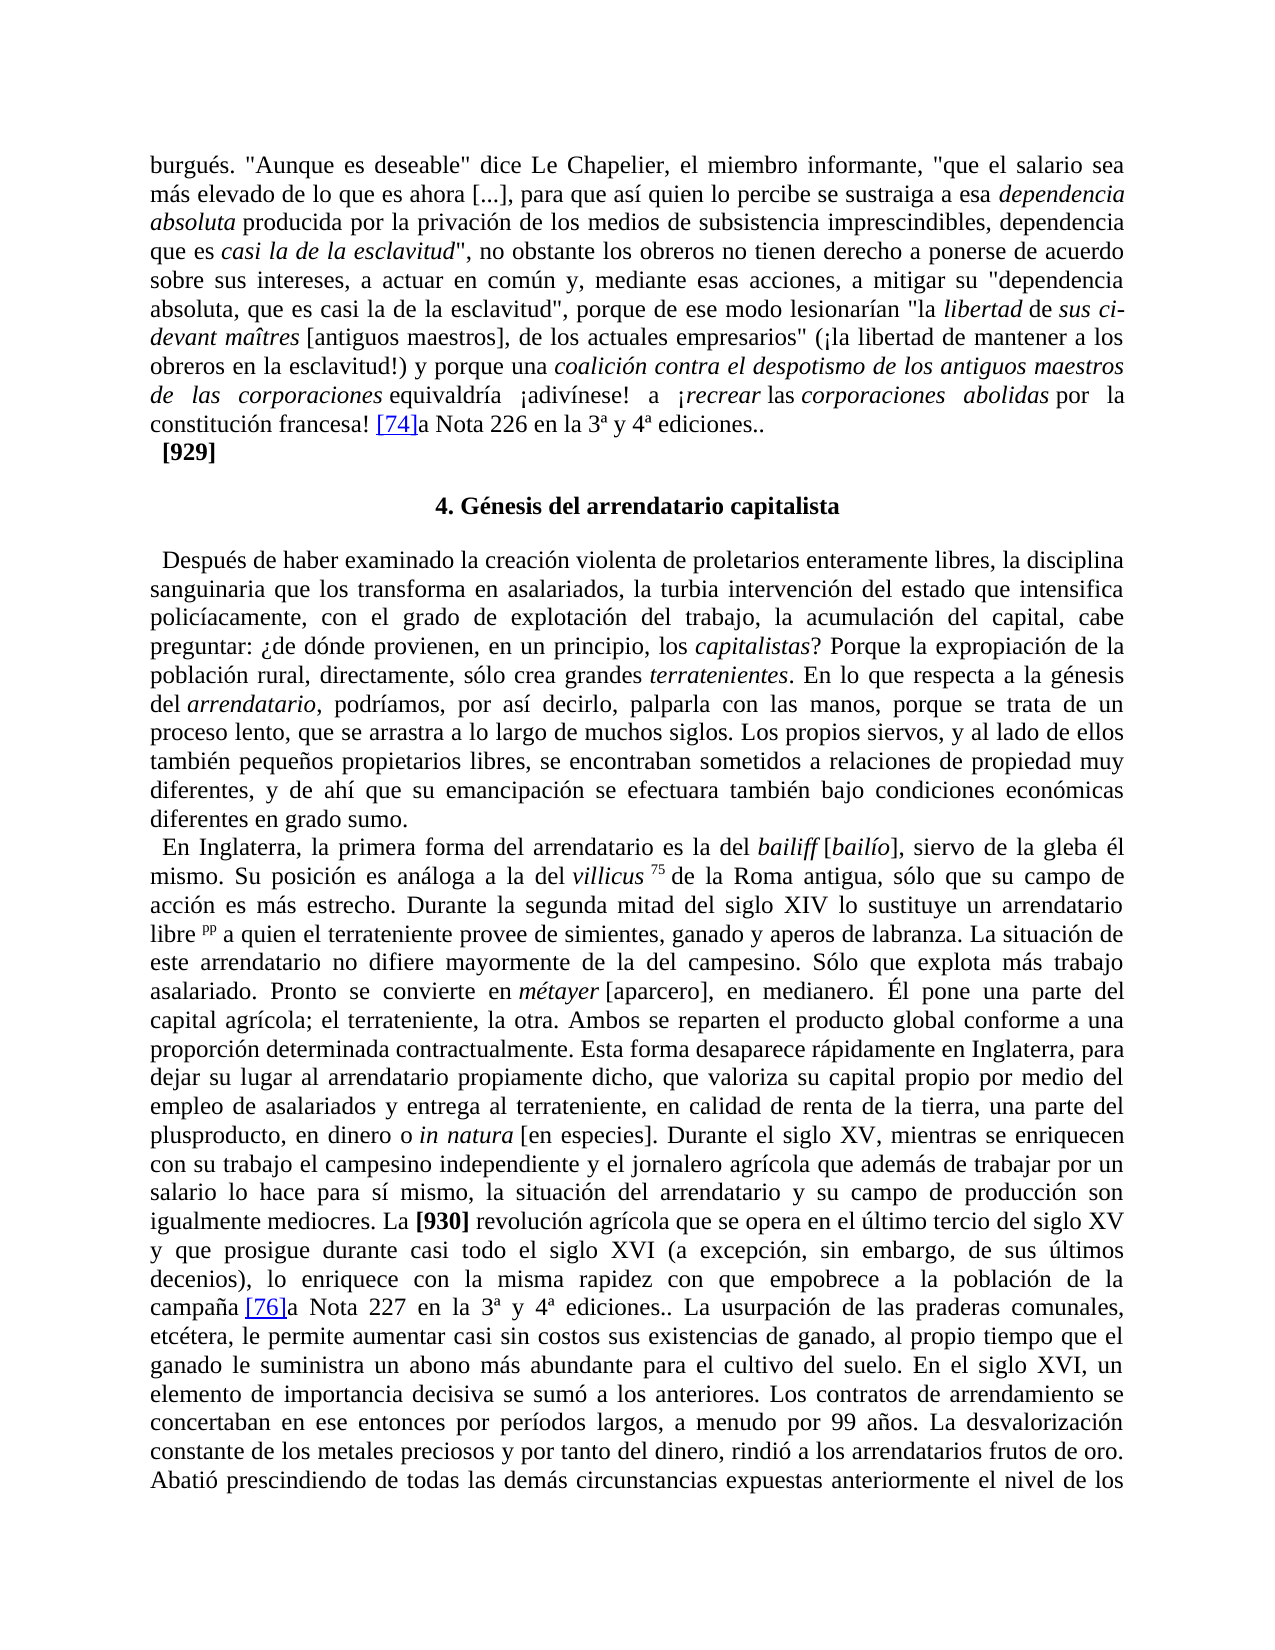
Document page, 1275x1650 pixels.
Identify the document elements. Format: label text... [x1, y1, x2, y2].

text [150, 150, 1125, 437]
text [150, 832, 1125, 1494]
text [929] [150, 437, 1125, 466]
subtitle 4. Génesis del arrendatario capitalista [150, 491, 1125, 520]
text Después de haber examinado la creación violenta de proletarios enteramente libres, la disciplina sanguinaria que los transforma en asalariados, la turbia intervención del estado que intensifica policíacamente, con el grado de explotación del trabajo, la acumulación del capital, cabe preguntar: ¿de dónde provienen, en un principio, los capitalistas? Porque la expropiación de la población rural, directamente, sólo crea grandes terratenientes. En lo que respecta a la génesis del arrendatario, podríamos, por así decirlo, palparla con las manos, porque se trata de un proceso lento, que se arrastra a lo largo de muchos siglos. Los propios siervos, y al lado de ellos también pequeños propietarios libres, se encontraban sometidos a relaciones de propiedad muy diferentes, y de ahí que su emancipación se efectuara también bajo condiciones económicas diferentes en grado sumo. [150, 545, 1125, 832]
